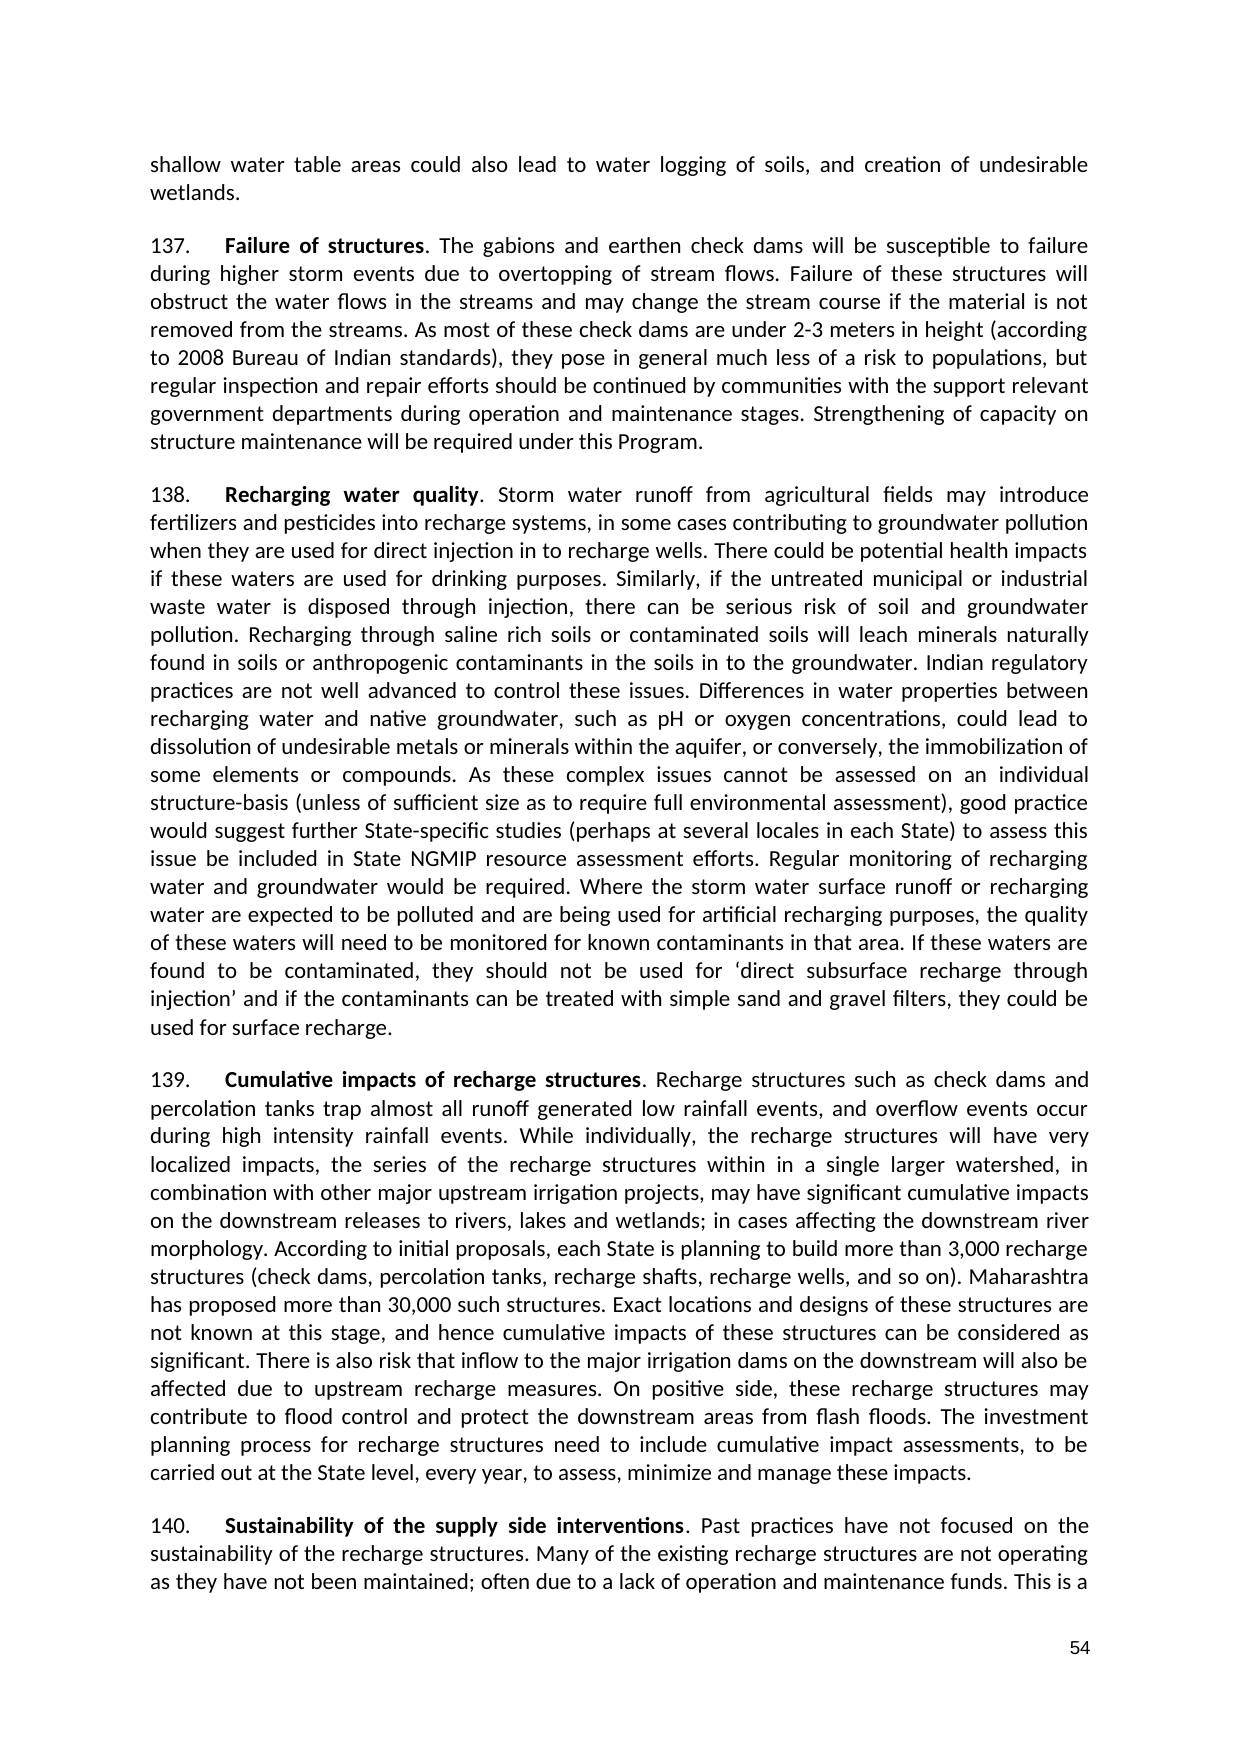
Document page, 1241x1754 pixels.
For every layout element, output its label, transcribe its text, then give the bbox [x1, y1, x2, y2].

list Recharging water quality. Storm water runoff from agricultural fields may introduce fertilizers and pesticides into recharge systems, in some cases contributing to groundwater pollution when they are used for direct injection in to recharge wells. There could be potential health impacts if these waters are used for drinking purposes. Similarly, if the untreated municipal or industrial waste water is disposed through injection, there can be serious risk of soil and groundwater pollution. Recharging through saline rich soils or contaminated soils will leach minerals naturally found in soils or anthropogenic contaminants in the soils in to the groundwater. Indian regulatory practices are not well advanced to control these issues. Differences in water properties between recharging water and native groundwater, such as pH or oxygen concentrations, could lead to dissolution of undesirable metals or minerals within the aquifer, or conversely, the immobilization of some elements or compounds. As these complex issues cannot be assessed on an individual structure-basis (unless of sufficient size as to require full environmental assessment), good practice would suggest further State-specific studies (perhaps at several locales in each State) to assess this issue be included in State NGMIP resource assessment efforts. Regular monitoring of recharging water and groundwater would be required. Where the storm water surface runoff or recharging water are expected to be polluted and are being used for artificial recharging purposes, the quality of these waters will need to be monitored for known contaminants in that area. If these waters are found to be contaminated, they should not be used for ‘direct subsurface recharge through injection’ and if the contaminants can be treated with simple sand and gravel filters, they could be used for surface recharge. [150, 480, 1090, 1041]
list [150, 1511, 1090, 1595]
list Cumulative impacts of recharge structures. Recharge structures such as check dams and percolation tanks trap almost all runoff generated low rainfall events, and overflow events occur during high intensity rainfall events. While individually, the recharge structures will have very localized impacts, the series of the recharge structures within in a single larger watershed, in combination with other major upstream irrigation projects, may have significant cumulative impacts on the downstream releases to rivers, lakes and wetlands; in cases affecting the downstream river morphology. According to initial proposals, each State is planning to build more than 3,000 recharge structures (check dams, percolation tanks, recharge shafts, recharge wells, and so on). Maharashtra has proposed more than 30,000 such structures. Exact locations and designs of these structures are not known at this stage, and hence cumulative impacts of these structures can be considered as significant. There is also risk that inflow to the major irrigation dams on the downstream will also be affected due to upstream recharge measures. On positive side, these recharge structures may contribute to flood control and protect the downstream areas from flash floods. The investment planning process for recharge structures need to include cumulative impact assessments, to be carried out at the State level, every year, to assess, minimize and manage these impacts. [150, 1066, 1090, 1486]
list Failure of structures. The gabions and earthen check dams will be susceptible to failure during higher storm events due to overtopping of stream flows. Failure of these structures will obstruct the water flows in the streams and may change the stream course if the material is not removed from the streams. As most of these check dams are under 2-3 meters in height (according to 2008 Bureau of Indian standards), they pose in general much less of a risk to populations, but regular inspection and repair efforts should be continued by communities with the support relevant government departments during operation and maintenance stages. Strengthening of capacity on structure maintenance will be required under this Program. [150, 231, 1090, 455]
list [150, 150, 1090, 206]
